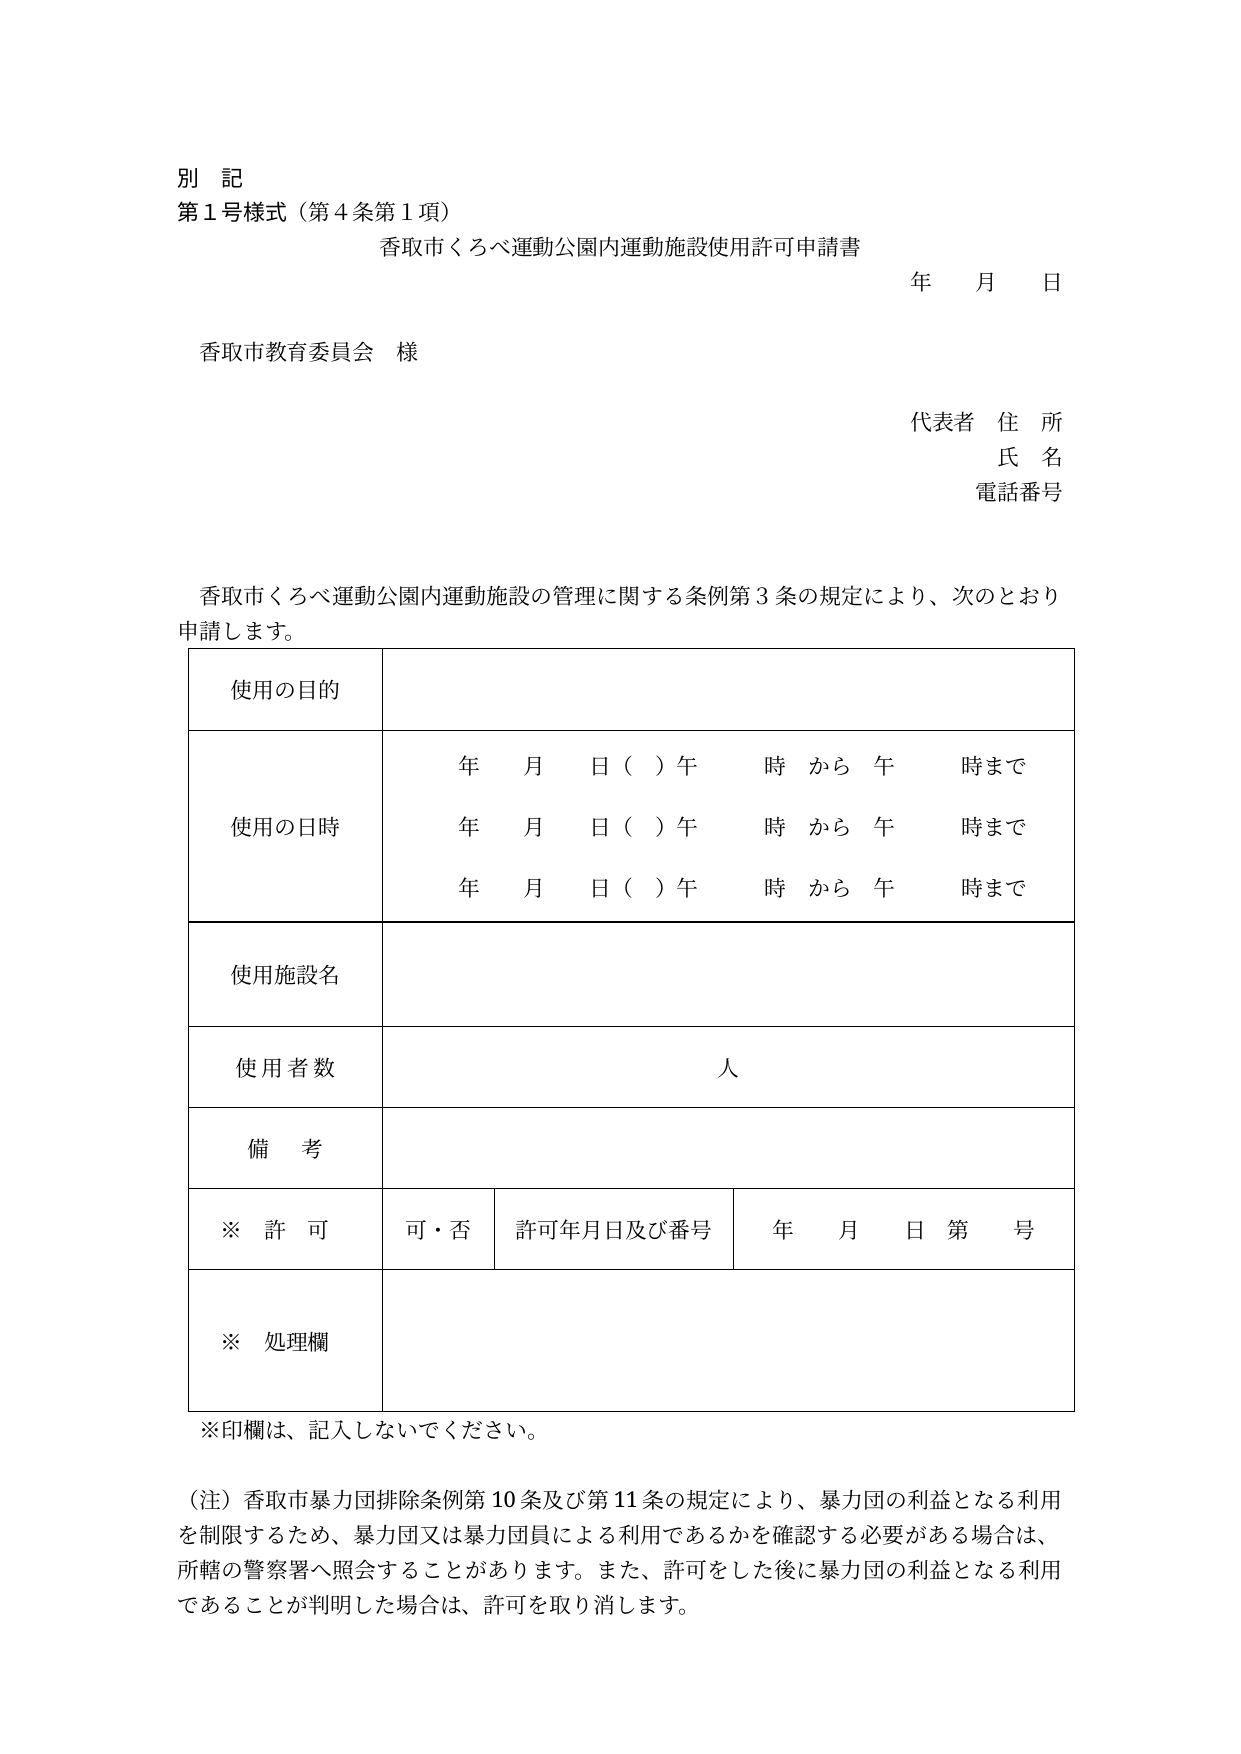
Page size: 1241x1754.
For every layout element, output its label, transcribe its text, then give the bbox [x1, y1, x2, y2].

text 第１号様式（第４条第１項） [177, 194, 1063, 229]
table_cell 許可年月日及び番号 [495, 1189, 733, 1269]
table_header [383, 649, 1074, 730]
table_cell [383, 1108, 1074, 1188]
table_cell 年 月 日（ ）午 時 から 午 時まで 年 月 日（ ）午 時 から 午 時まで 年 月 日（ ）午 時 から 午 時まで [383, 731, 1074, 921]
table_cell 備考 [189, 1108, 382, 1188]
table_cell ※ 許可 [189, 1189, 382, 1269]
text 香取市教育委員会 様 [177, 333, 1063, 368]
text 香取市くろべ運動公園内運動施設使用許可申請書 [177, 229, 1063, 264]
table_cell 使用者数 [189, 1027, 382, 1107]
table_cell 年 月 日 第 号 [734, 1189, 1074, 1269]
text 別 記 [177, 159, 1063, 194]
text （注）香取市暴力団排除条例第10条及び第11条の規定により、暴力団の利益となる利用を制限するため、暴力団又は暴力団員による利用であるかを確認する必要がある場合は、所轄の警察署へ照会することがあります。また、許可をした後に暴力団の利益となる利用であることが判明した場合は、許可を取り消します。 [177, 1482, 1063, 1621]
table_cell [383, 1270, 1074, 1411]
text ※印欄は、記入しないでください。 [177, 1412, 1063, 1447]
text 氏名 [177, 438, 1063, 473]
table_cell 可・否 [383, 1189, 494, 1269]
text 香取市くろべ運動公園内運動施設の管理に関する条例第３条の規定により、次のとおり申請します。 [177, 578, 1063, 647]
text 電話番号 [177, 473, 1063, 508]
table_cell ※ 処理欄 [189, 1270, 382, 1411]
table_cell [383, 923, 1074, 1026]
text 代表者 住所 [177, 403, 1063, 438]
text 年 月 日 [177, 264, 1063, 298]
table_cell 使用施設名 [189, 923, 382, 1026]
table_cell 使用の日時 [189, 731, 382, 921]
table_header 使用の目的 [189, 649, 382, 730]
table_cell 人 [383, 1027, 1074, 1107]
